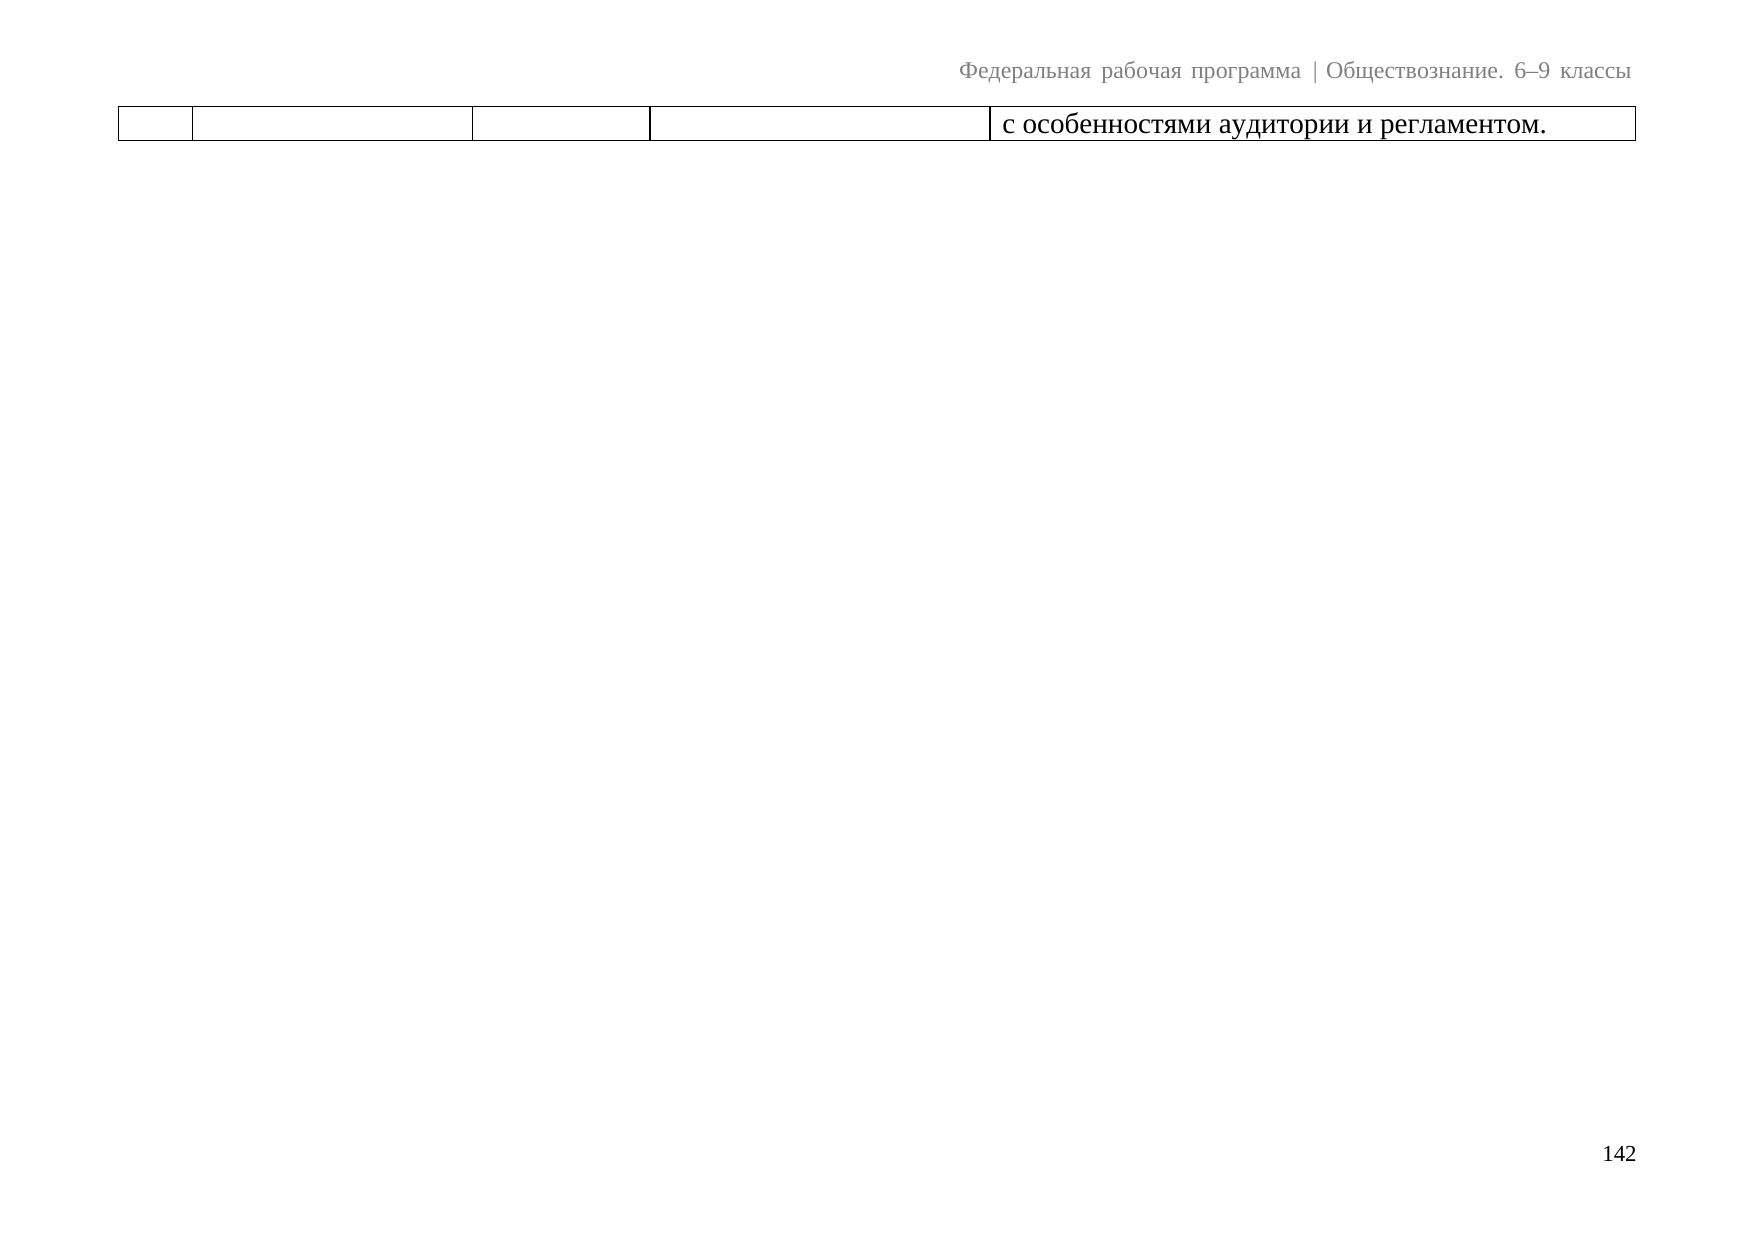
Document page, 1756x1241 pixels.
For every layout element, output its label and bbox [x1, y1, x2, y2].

table_header [119, 107, 192, 140]
table_header [193, 107, 472, 140]
table_header [651, 107, 989, 140]
table_header [473, 107, 649, 140]
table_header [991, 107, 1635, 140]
